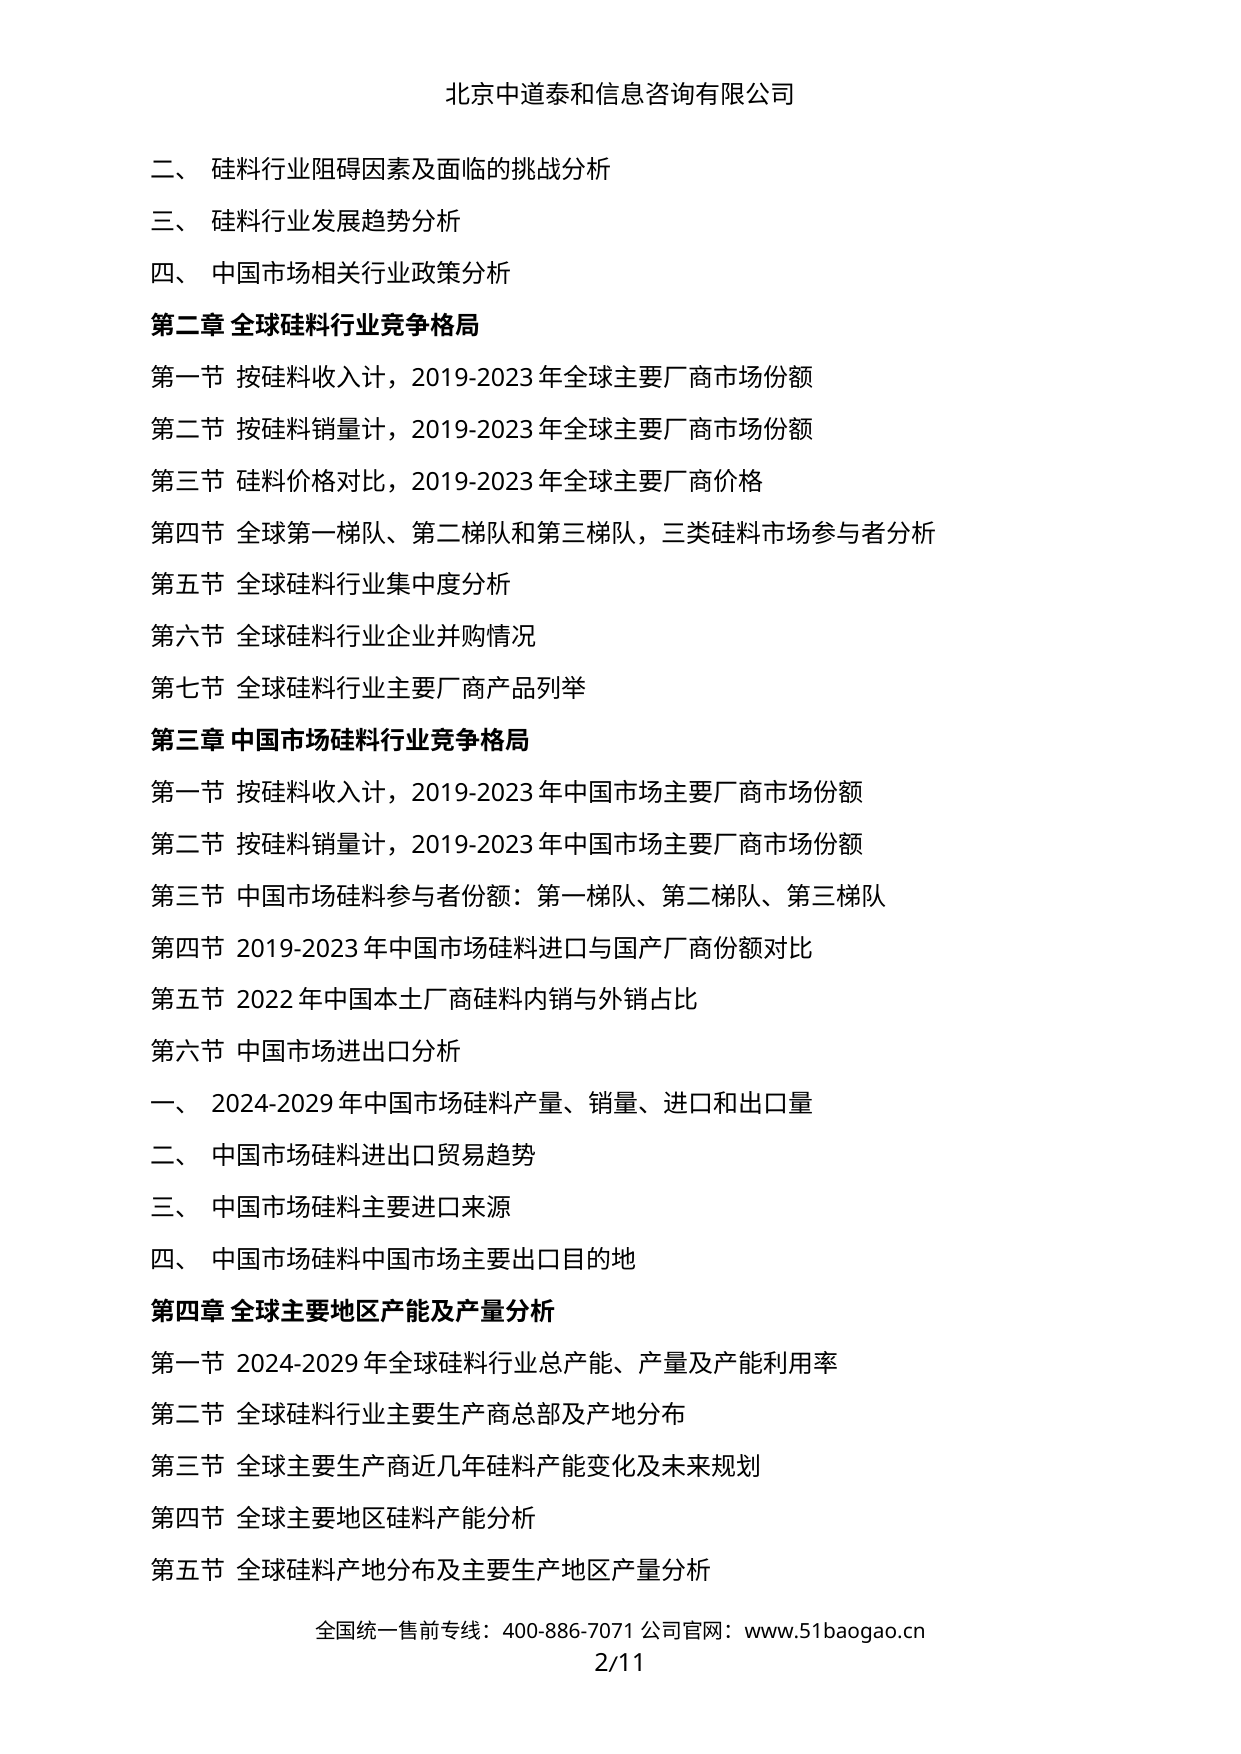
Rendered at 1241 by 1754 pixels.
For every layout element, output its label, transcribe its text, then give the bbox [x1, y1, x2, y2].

text 第一节 按硅料收入计，2019-2023年中国市场主要厂商市场份额 [150, 772, 1090, 809]
text 二、 硅料行业阻碍因素及面临的挑战分析 [150, 150, 1090, 186]
text 四、 中国市场硅料中国市场主要出口目的地 [150, 1239, 1090, 1276]
text 第一节 按硅料收入计，2019-2023年全球主要厂商市场份额 [150, 357, 1090, 394]
text 第六节 中国市场进出口分析 [150, 1032, 1090, 1068]
text 三、 中国市场硅料主要进口来源 [150, 1187, 1090, 1224]
text 第二节 按硅料销量计，2019-2023年中国市场主要厂商市场份额 [150, 824, 1090, 861]
text 第三章 中国市场硅料行业竞争格局 [150, 721, 1090, 757]
text 第三节 全球主要生产商近几年硅料产能变化及未来规划 [150, 1447, 1090, 1483]
text 第七节 全球硅料行业主要厂商产品列举 [150, 669, 1090, 705]
text 第一节 2024-2029年全球硅料行业总产能、产量及产能利用率 [150, 1343, 1090, 1379]
text 第三节 中国市场硅料参与者份额：第一梯队、第二梯队、第三梯队 [150, 876, 1090, 912]
text 第二章 全球硅料行业竞争格局 [150, 306, 1090, 342]
text 第五节 2022年中国本土厂商硅料内销与外销占比 [150, 980, 1090, 1016]
text 三、 硅料行业发展趋势分析 [150, 202, 1090, 238]
text 第四节 全球第一梯队、第二梯队和第三梯队，三类硅料市场参与者分析 [150, 513, 1090, 549]
text 第二节 全球硅料行业主要生产商总部及产地分布 [150, 1395, 1090, 1431]
text 第六节 全球硅料行业企业并购情况 [150, 617, 1090, 653]
text 二、 中国市场硅料进出口贸易趋势 [150, 1136, 1090, 1172]
text 第四章 全球主要地区产能及产量分析 [150, 1291, 1090, 1327]
text 一、 2024-2029年中国市场硅料产量、销量、进口和出口量 [150, 1084, 1090, 1120]
text 第五节 全球硅料行业集中度分析 [150, 565, 1090, 601]
text 四、 中国市场相关行业政策分析 [150, 254, 1090, 290]
text 第五节 全球硅料产地分布及主要生产地区产量分析 [150, 1551, 1090, 1587]
text 第三节 硅料价格对比，2019-2023年全球主要厂商价格 [150, 461, 1090, 497]
text 第四节 2019-2023年中国市场硅料进口与国产厂商份额对比 [150, 928, 1090, 964]
text 第二节 按硅料销量计，2019-2023年全球主要厂商市场份额 [150, 409, 1090, 446]
text 第四节 全球主要地区硅料产能分析 [150, 1499, 1090, 1535]
